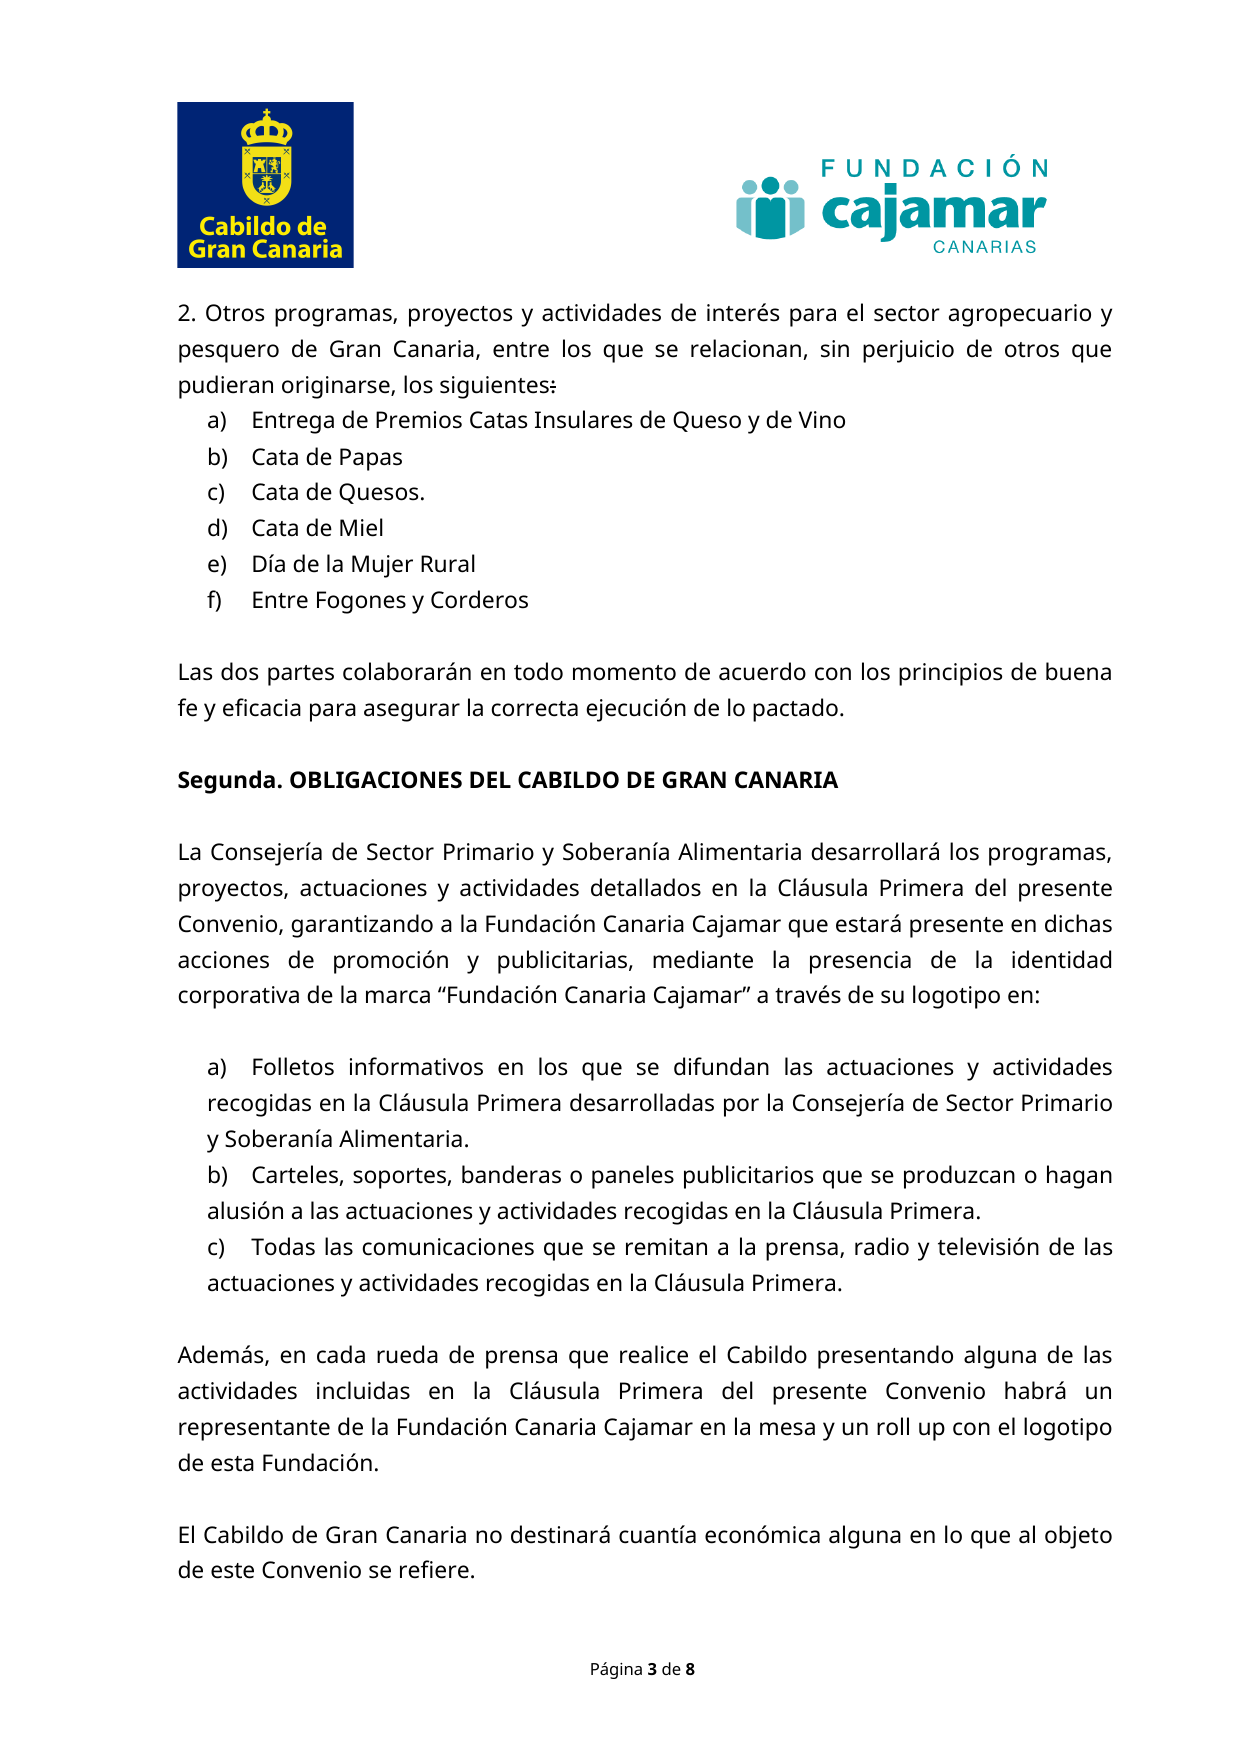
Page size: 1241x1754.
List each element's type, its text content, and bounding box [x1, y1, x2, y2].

text Segunda. OBLIGACIONES DEL CABILDO DE GRAN CANARIA [177, 764, 1114, 795]
text 2. Otros programas, proyectos y actividades de interés para el sector agropecuario y pesquero de Gran Canaria, entre los que se relacionan, sin perjuicio de otros que pudieran originarse, los siguientes: [177, 297, 1114, 400]
picture [723, 131, 1063, 268]
list Cata de Miel [207, 512, 1114, 543]
list Todas las comunicaciones que se remitan a la prensa, radio y televisión de las actuaciones y actividades recogidas en la Cláusula Primera. [207, 1231, 1114, 1298]
list Entre Fogones y Corderos [207, 584, 1114, 615]
text La Consejería de Sector Primario y Soberanía Alimentaria desarrollará los programas, proyectos, actuaciones y actividades detallados en la Cláusula Primera del presente Convenio, garantizando a la Fundación Canaria Cajamar que estará presente en dichas acciones de promoción y publicitarias, mediante la presencia de la identidad corporativa de la marca “Fundación Canaria Cajamar” a través de su logotipo en: [177, 836, 1114, 1011]
picture [177, 102, 354, 268]
list Cata de Papas [207, 440, 1114, 472]
list Folletos informativos en los que se difundan las actuaciones y actividades recogidas en la Cláusula Primera desarrolladas por la Consejería de Sector Primario y Soberanía Alimentaria. [207, 1051, 1114, 1154]
text Además, en cada rueda de prensa que realice el Cabildo presentando alguna de las actividades incluidas en la Cláusula Primera del presente Convenio habrá un representante de la Fundación Canaria Cajamar en la mesa y un roll up con el logotipo de esta Fundación. [177, 1339, 1114, 1478]
list Carteles, soportes, banderas o paneles publicitarios que se produzcan o hagan alusión a las actuaciones y actividades recogidas en la Cláusula Primera. [207, 1159, 1114, 1226]
text Las dos partes colaborarán en todo momento de acuerdo con los principios de buena fe y eficacia para asegurar la correcta ejecución de lo pactado. [177, 656, 1114, 723]
list Cata de Quesos. [207, 476, 1114, 508]
list Entrega de Premios Catas Insulares de Queso y de Vino [207, 404, 1114, 436]
list Día de la Mujer Rural [207, 548, 1114, 579]
text El Cabildo de Gran Canaria no destinará cuantía económica alguna en lo que al objeto de este Convenio se refiere. [177, 1518, 1114, 1586]
